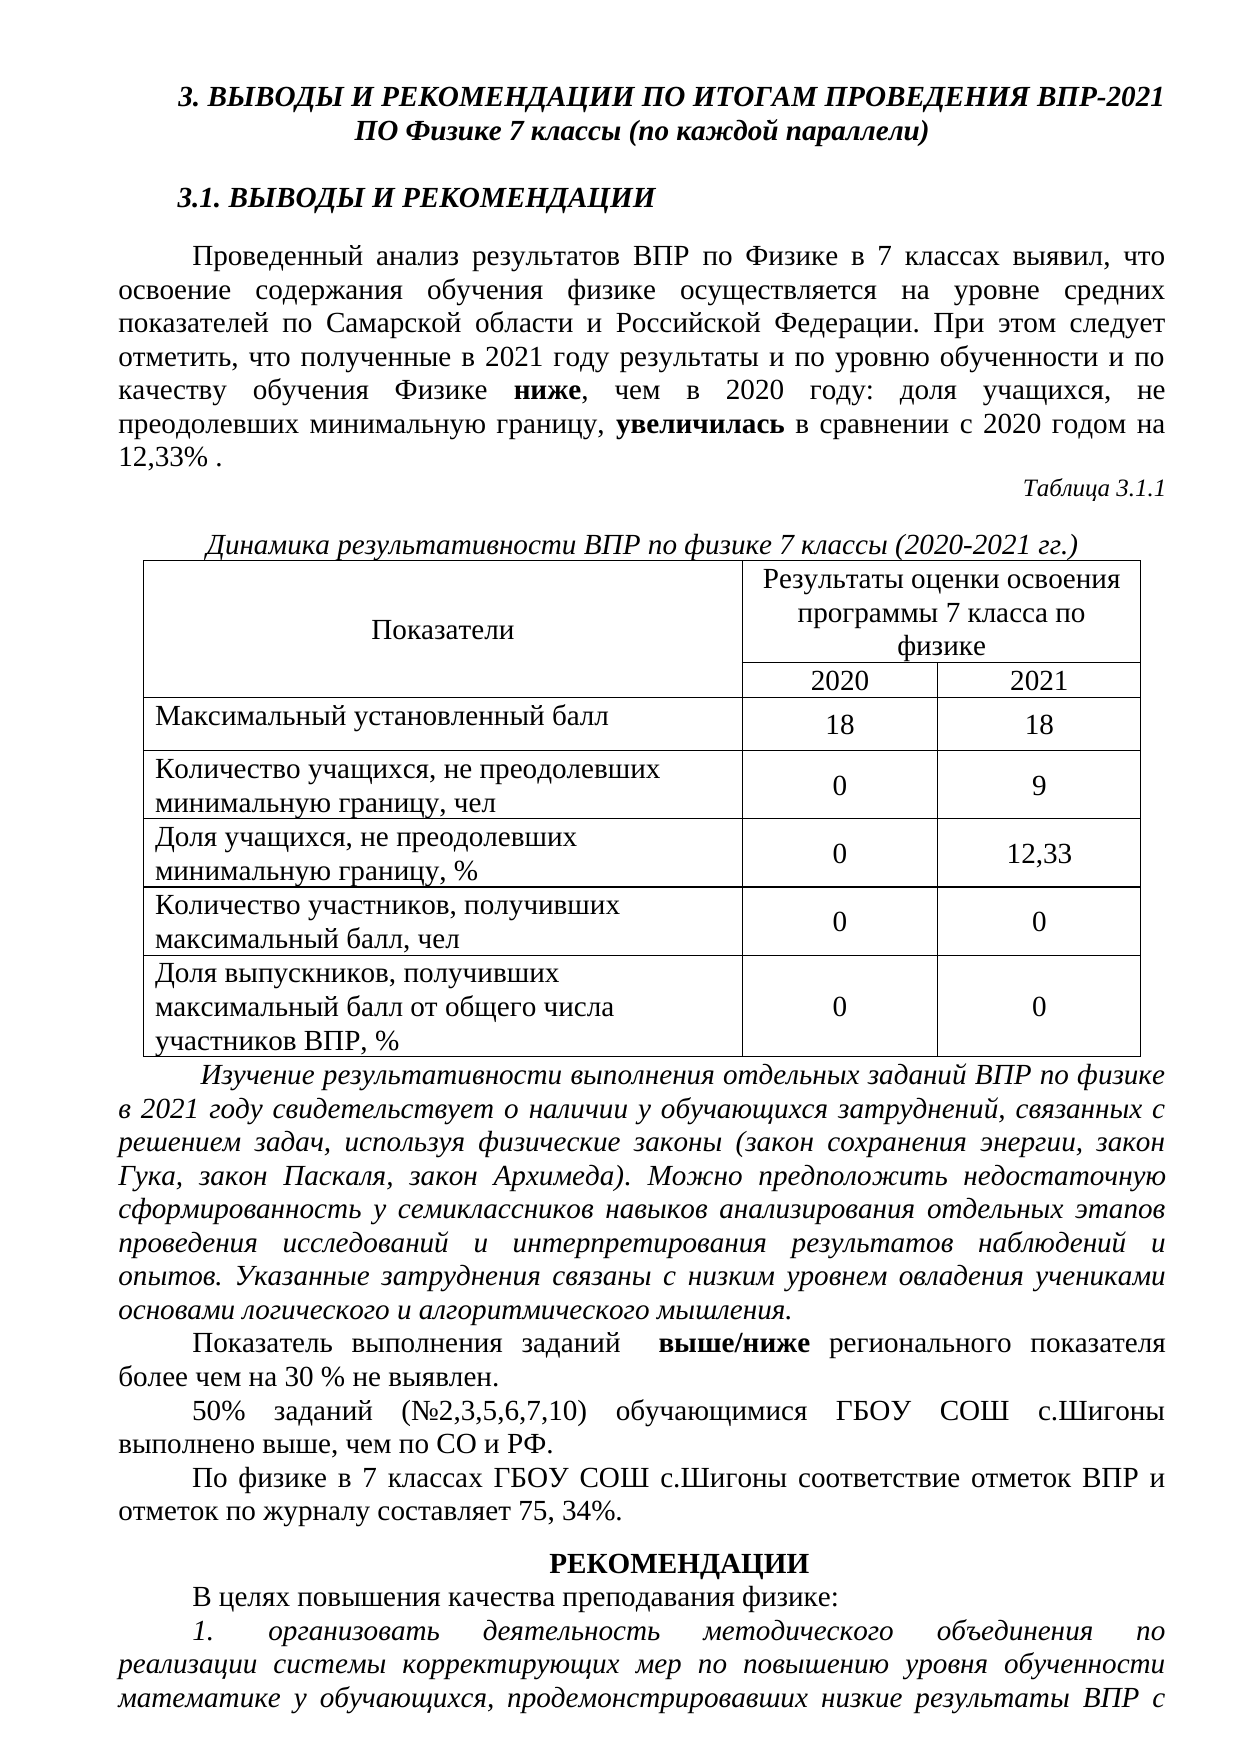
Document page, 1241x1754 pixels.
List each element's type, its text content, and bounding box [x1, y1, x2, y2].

text Показатель выполнения заданий выше/ниже регионального показателя более чем на 30 % не выявлен. [118, 1326, 1166, 1393]
table_cell 12,33 [938, 819, 1140, 886]
text Проведенный анализ результатов ВПР по Физике в 7 классах выявил, что освоение содержания обучения физике осуществляется на уровне средних показателей по Самарской области и Российской Федерации. При этом следует отметить, что полученные в 2021 году результаты и по уровню обученности и по качеству обучения Физике ниже, чем в 2020 году: доля учащихся, не преодолевших минимальную границу, увеличилась в сравнении с 2020 годом на 12,33% . [118, 238, 1166, 473]
subtitle 3.1. ВЫВОДЫ И РЕКОМЕНДАЦИИ [118, 180, 1166, 213]
table_cell 0 [938, 888, 1140, 954]
table_cell 0 [743, 956, 937, 1056]
table_cell 0 [743, 819, 937, 886]
table_cell 18 [743, 698, 937, 750]
table_cell 2021 [938, 663, 1140, 697]
table_cell Доля выпускников, получивших максимальный балл от общего числа участников ВПР, % [144, 956, 742, 1056]
text Таблица 3.1.1 [118, 473, 1166, 502]
table_cell 0 [743, 751, 937, 818]
text Динамика результативности ВПР по физике 7 классы (2020-2021 гг.) [118, 527, 1166, 560]
table_cell Максимальный установленный балл [144, 698, 742, 750]
text РЕКОМЕНДАЦИИ [118, 1546, 1166, 1579]
table_cell 18 [938, 698, 1140, 750]
table_header Результаты оценки освоения программы 7 класса по физике [743, 561, 1140, 662]
table_header Показатели [144, 561, 742, 697]
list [118, 1613, 1166, 1714]
table_cell 0 [938, 956, 1140, 1056]
text По физике в 7 классах ГБОУ СОШ с.Шигоны соответствие отметок ВПР и отметок по журналу составляет 75, 34%. [118, 1460, 1166, 1527]
text В целях повышения качества преподавания физике: [118, 1579, 1166, 1613]
subtitle 3. ВЫВОДЫ И РЕКОМЕНДАЦИИ ПО ИТОГАМ ПРОВЕДЕНИЯ ВПР-2021 ПО Физике 7 классы (по каждой параллели) [118, 79, 1166, 146]
table_cell 9 [938, 751, 1140, 818]
text Изучение результативности выполнения отдельных заданий ВПР по физике в 2021 году свидетельствует о наличии у обучающихся затруднений, связанных с решением задач, используя физические законы (закон сохранения энергии, закон Гука, закон Паскаля, закон Архимеда). Можно предположить недостаточную сформированность у семиклассников навыков анализирования отдельных этапов проведения исследований и интерпретирования результатов наблюдений и опытов. Указанные затруднения связаны с низким уровнем овладения учениками основами логического и алгоритмического мышления. [118, 1057, 1166, 1326]
table_cell Количество участников, получивших максимальный балл, чел [144, 888, 742, 954]
table_cell Доля учащихся, не преодолевших минимальную границу, % [144, 819, 742, 886]
table_cell 2020 [743, 663, 937, 697]
table_cell Количество учащихся, не преодолевших минимальную границу, чел [144, 751, 742, 818]
text 50% заданий (№2,3,5,6,7,10) обучающимися ГБОУ СОШ с.Шигоны выполнено выше, чем по СО и РФ. [118, 1393, 1166, 1460]
table_cell 0 [743, 888, 937, 954]
